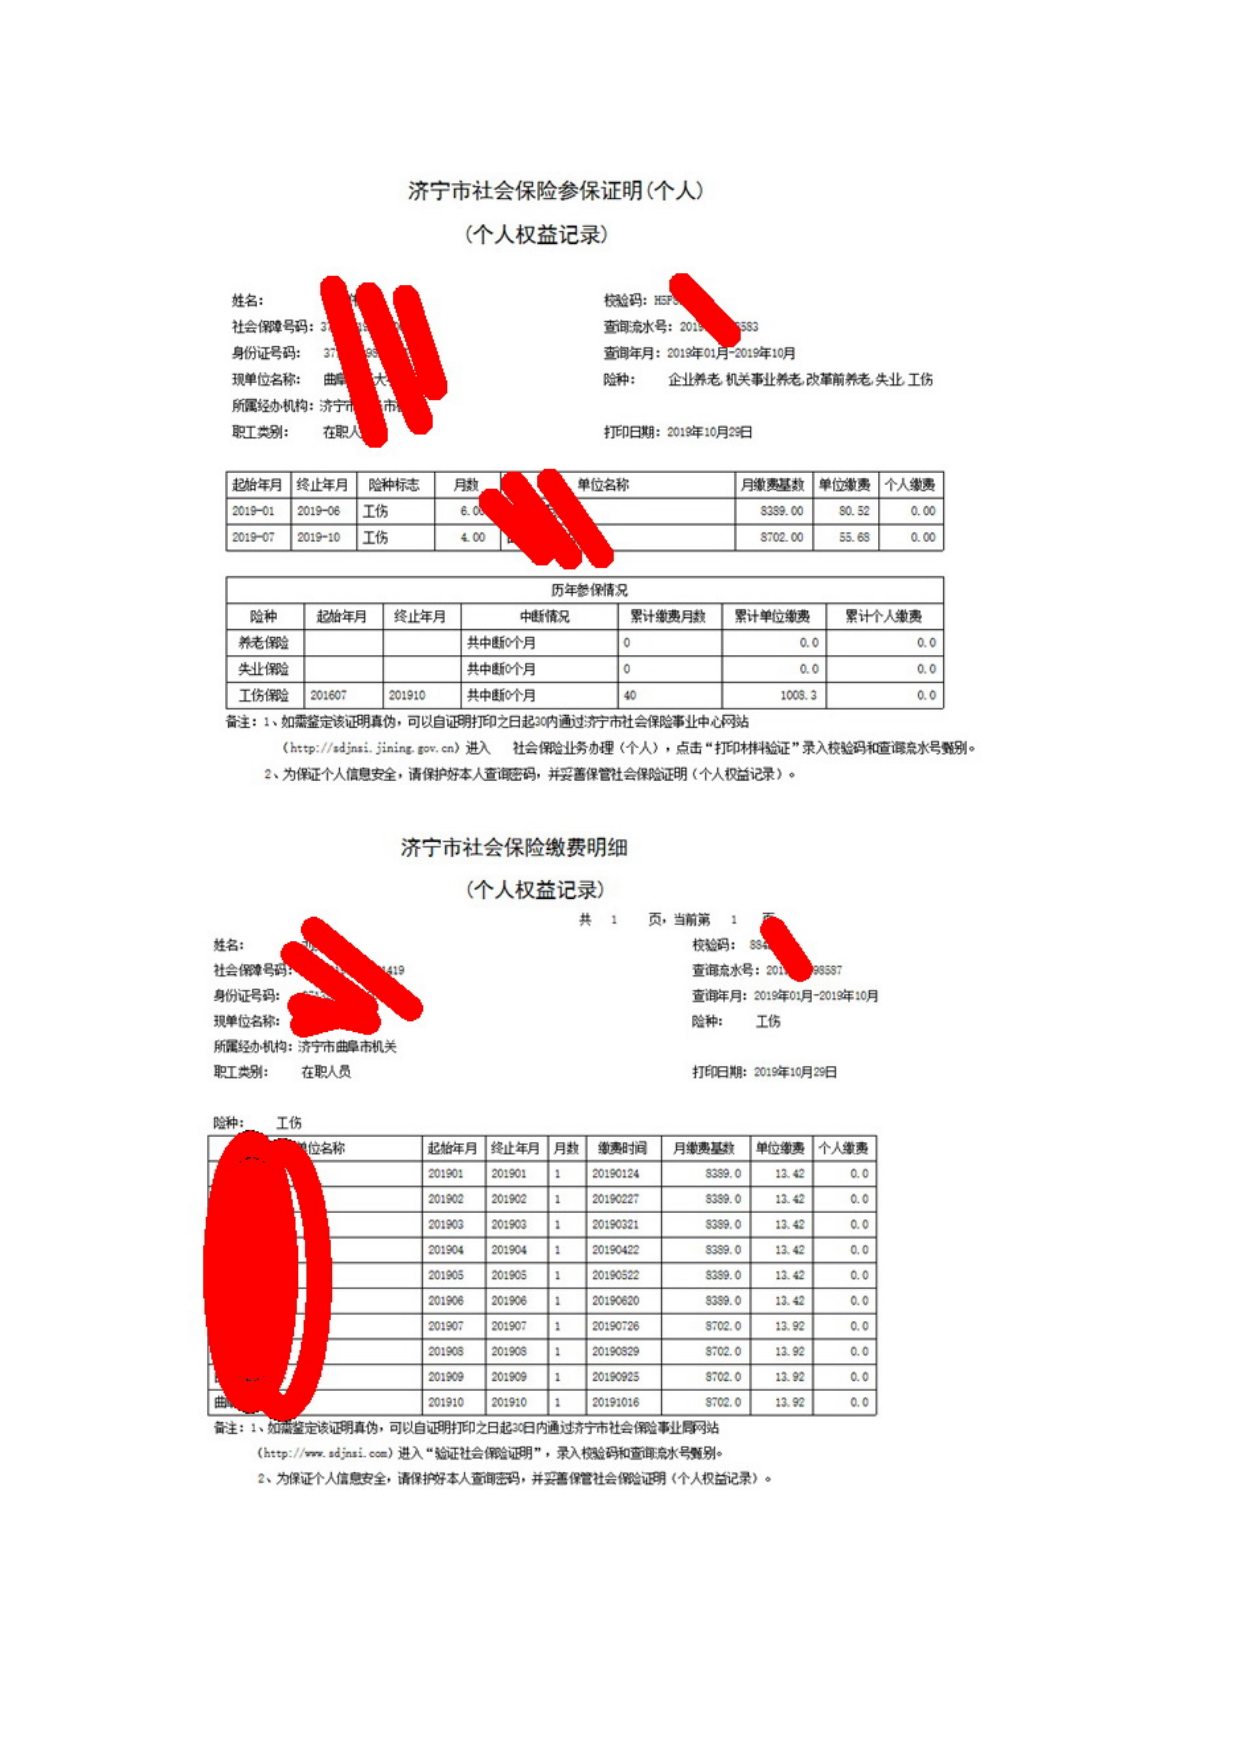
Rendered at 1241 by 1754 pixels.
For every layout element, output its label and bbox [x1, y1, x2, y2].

picture [187, 162, 996, 785]
picture [187, 812, 892, 1490]
